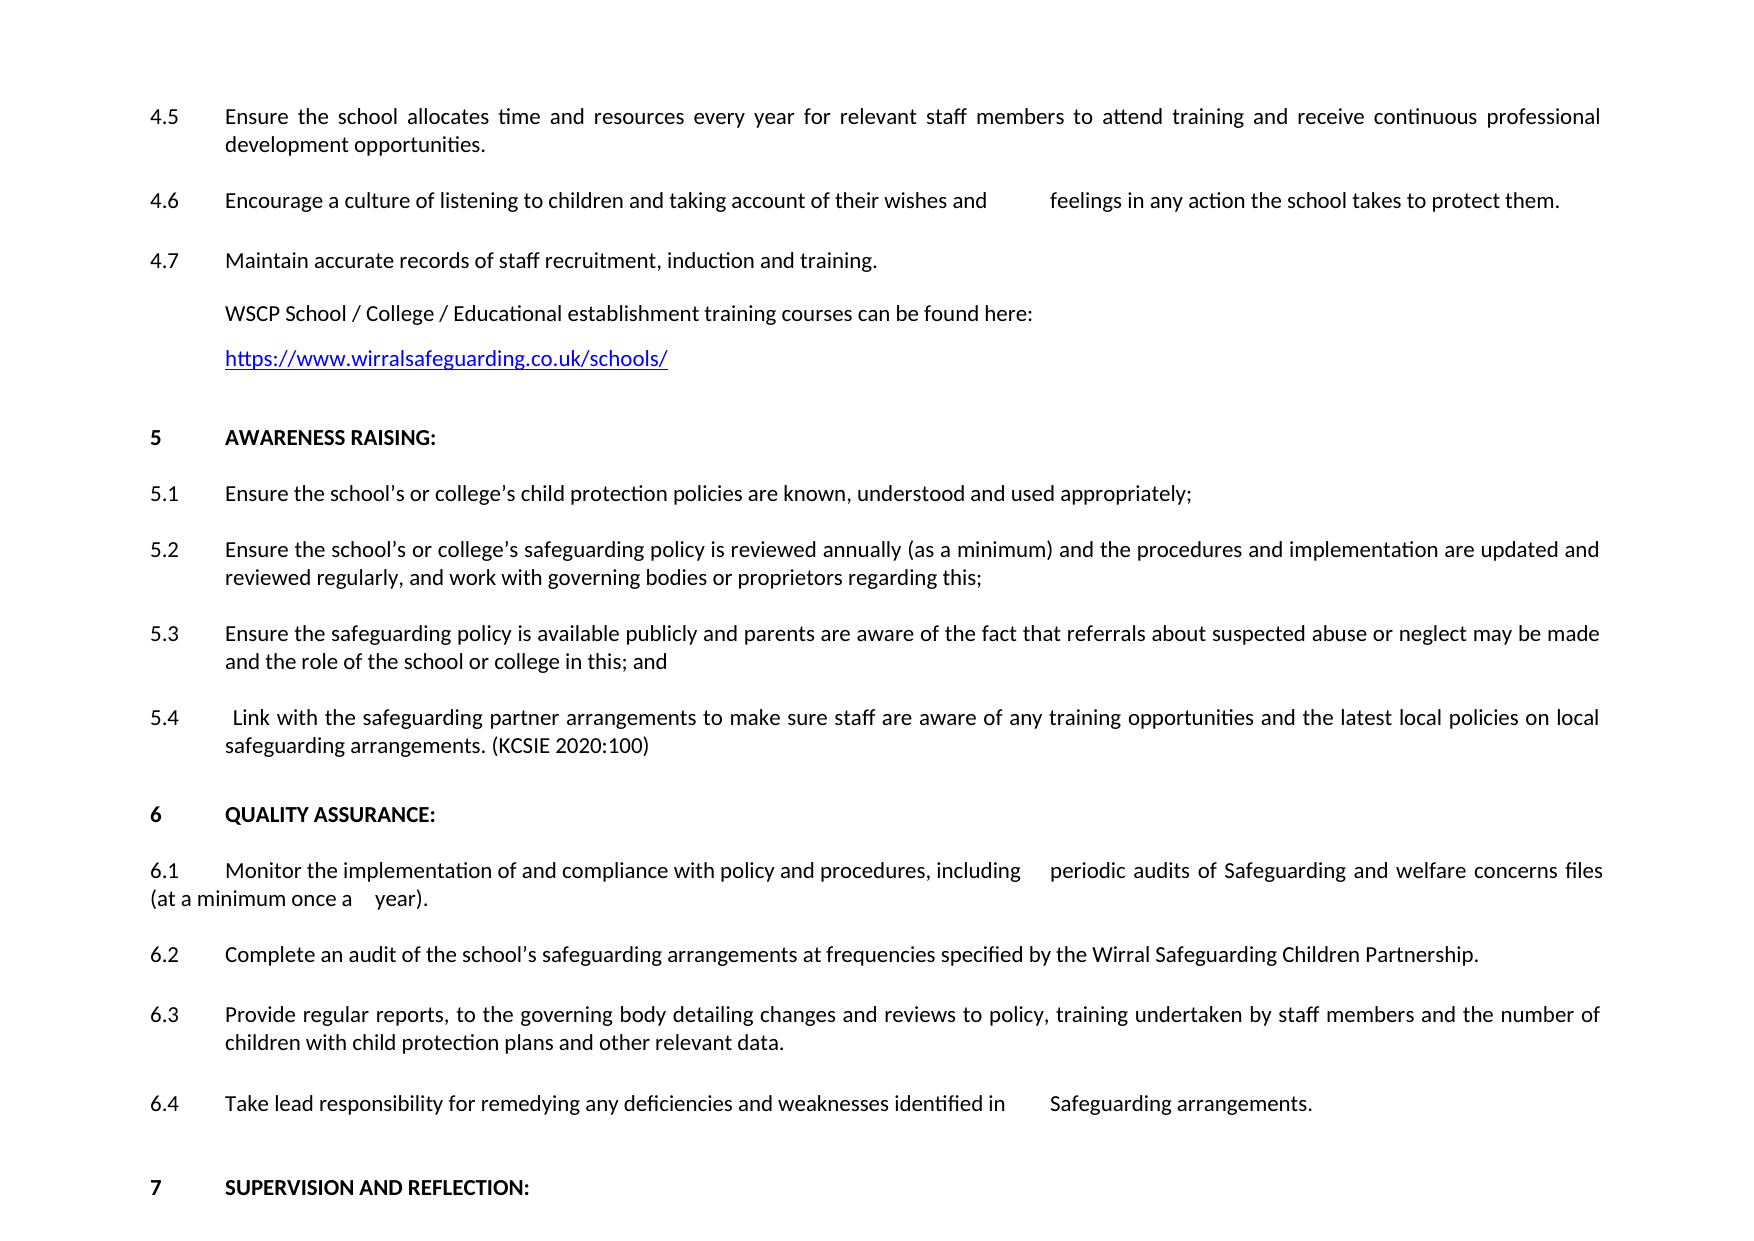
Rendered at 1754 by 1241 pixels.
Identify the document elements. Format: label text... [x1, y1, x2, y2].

text WSCP School / College / Educational establishment training courses can be found here: [225, 299, 1604, 327]
text https://www.wirralsafeguarding.co.uk/schools/ [150, 344, 1604, 372]
text 5.1 Ensure the school’s or college’s child protection policies are known, understood and used appropriately; [150, 479, 1604, 507]
text 6 QUALITY ASSURANCE: [150, 800, 1604, 828]
text 4.5 Ensure the school allocates time and resources every year for relevant staff members to attend training and receive continuous professional development opportunities. [150, 102, 1604, 158]
text 5.2 Ensure the school’s or college’s safeguarding policy is reviewed annually (as a minimum) and the procedures and implementation are updated and reviewed regularly, and work with governing bodies or proprietors regarding this; [150, 535, 1604, 591]
text 4.6 Encourage a culture of listening to children and taking account of their wishes and feelings in any action the school takes to protect them. [150, 186, 1604, 214]
text 5.3 Ensure the safeguarding policy is available publicly and parents are aware of the fact that referrals about suspected abuse or neglect may be made and the role of the school or college in this; and [150, 619, 1604, 676]
text 6.4 Take lead responsibility for remedying any deficiencies and weaknesses identified in Safeguarding arrangements. [150, 1089, 1604, 1117]
text 6.2 Complete an audit of the school’s safeguarding arrangements at frequencies specified by the Wirral Safeguarding Children Partnership. [150, 940, 1604, 968]
text 5.4 Link with the safeguarding partner arrangements to make sure staff are aware of any training opportunities and the latest local policies on local safeguarding arrangements. (KCSIE 2020:100) [150, 703, 1604, 759]
text 5 AWARENESS RAISING: [150, 423, 1604, 451]
text 7 SUPERVISION AND REFLECTION: [150, 1173, 1604, 1201]
text 6.3 Provide regular reports, to the governing body detailing changes and reviews to policy, training undertaken by staff members and the number of children with child protection plans and other relevant data. [150, 1001, 1604, 1057]
text 4.7 Maintain accurate records of staff recruitment, induction and training. [150, 246, 1604, 274]
text 6.1 Monitor the implementation of and compliance with policy and procedures, including periodic audits of Safeguarding and welfare concerns files (at a minimum once a year). [150, 856, 1604, 912]
